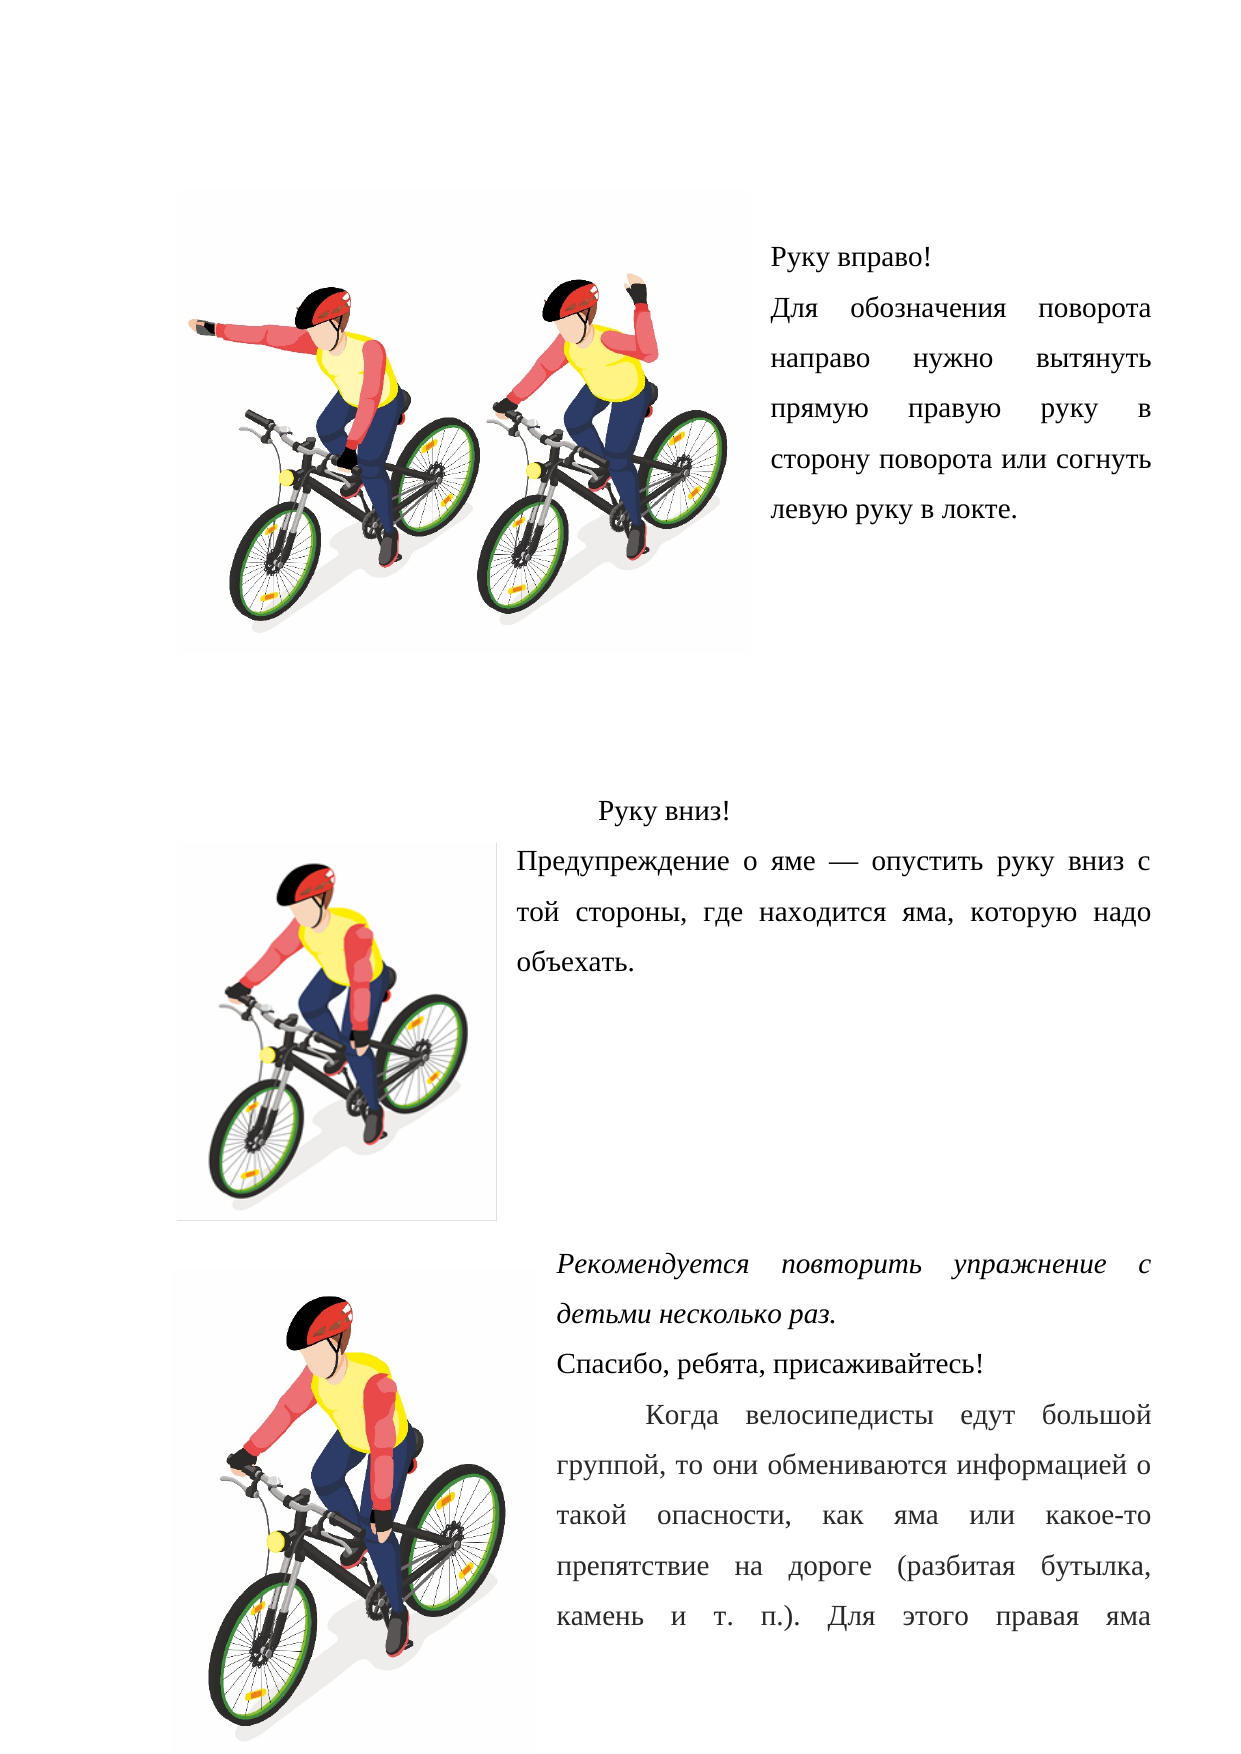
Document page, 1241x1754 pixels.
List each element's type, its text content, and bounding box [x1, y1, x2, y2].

picture [170, 1269, 538, 1754]
text Предупреждение о яме — опустить руку вниз с той стороны, где находится яма, которую надо объехать. [498, 843, 1152, 977]
text Руку вниз! [177, 793, 1152, 827]
picture [176, 189, 752, 653]
text Для обозначения поворота направо нужно вытянуть прямую правую руку в сторону поворота или согнуть левую руку в локте. [752, 290, 1152, 525]
text Рекомендуется повторить упражнение с детьми несколько раз. [177, 1246, 1152, 1330]
text Спасибо, ребята, присаживайтесь! [538, 1346, 1152, 1380]
picture [176, 843, 498, 1222]
text Руку вправо! [752, 239, 1152, 273]
